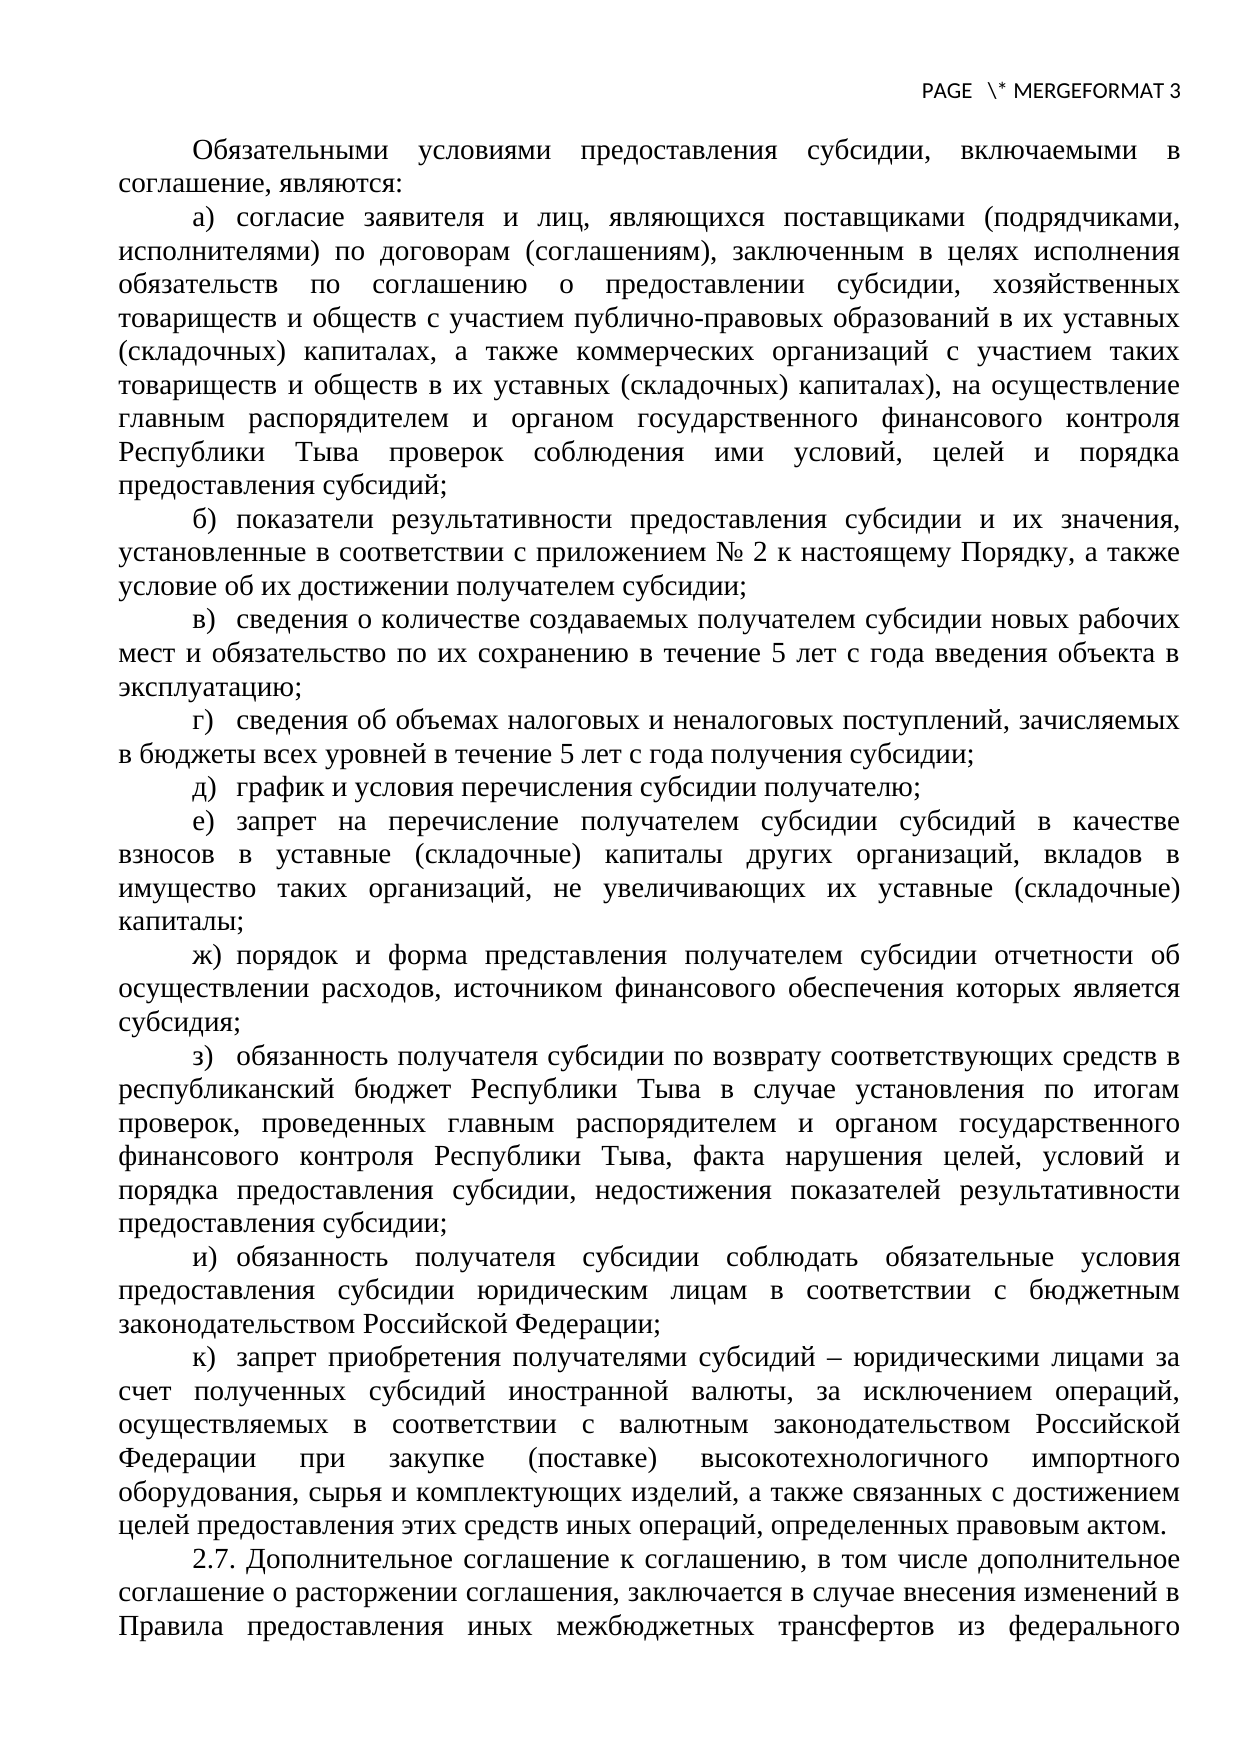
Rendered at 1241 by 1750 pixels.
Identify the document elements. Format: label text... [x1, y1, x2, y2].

list запрет на перечисление получателем субсидии субсидий в качестве взносов в уставные (складочные) капиталы других организаций, вкладов в имущество таких организаций, не увеличивающих их уставные (складочные) капиталы; [118, 803, 1181, 937]
list график и условия перечисления субсидии получателю; [118, 769, 1181, 803]
list сведения об объемах налоговых и неналоговых поступлений, зачисляемых в бюджеты всех уровней в течение 5 лет с года получения субсидии; [118, 702, 1181, 769]
list обязанность получателя субсидии соблюдать обязательные условия предоставления субсидии юридическим лицам в соответствии с бюджетным законодательством Российской Федерации; [118, 1239, 1181, 1339]
text Обязательными условиями предоставления субсидии, включаемыми в соглашение, являются: [118, 132, 1181, 199]
list запрет приобретения получателями субсидий – юридическими лицами за счет полученных субсидий иностранной валюты, за исключением операций, осуществляемых в соответствии с валютным законодательством Российской Федерации при закупке (поставке) высокотехнологичного импортного оборудования, сырья и комплектующих изделий, а также связанных с достижением целей предоставления этих средств иных операций, определенных правовым актом. [118, 1339, 1181, 1541]
list сведения о количестве создаваемых получателем субсидии новых рабочих мест и обязательство по их сохранению в течение 5 лет с года введения объекта в эксплуатацию; [118, 602, 1181, 702]
list согласие заявителя и лиц, являющихся поставщиками (подрядчиками, исполнителями) по договорам (соглашениям), заключенным в целях исполнения обязательств по соглашению о предоставлении субсидии, хозяйственных товариществ и обществ с участием публично-правовых образований в их уставных (складочных) капиталах, а также коммерческих организаций с участием таких товариществ и обществ в их уставных (складочных) капиталах), на осуществление главным распорядителем и органом государственного финансового контроля Республики Тыва проверок соблюдения ими условий, целей и порядка предоставления субсидий; [118, 199, 1181, 501]
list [118, 1541, 1181, 1641]
list показатели результативности предоставления субсидии и их значения, установленные в соответствии с приложением № 2 к настоящему Порядку, а также условие об их достижении получателем субсидии; [118, 501, 1181, 602]
list обязанность получателя субсидии по возврату соответствующих средств в республиканский бюджет Республики Тыва в случае установления по итогам проверок, проведенных главным распорядителем и органом государственного финансового контроля Республики Тыва, факта нарушения целей, условий и порядка предоставления субсидии, недостижения показателей результативности предоставления субсидии; [118, 1038, 1181, 1239]
list порядок и форма представления получателем субсидии отчетности об осуществлении расходов, источником финансового обеспечения которых является субсидия; [118, 937, 1181, 1038]
